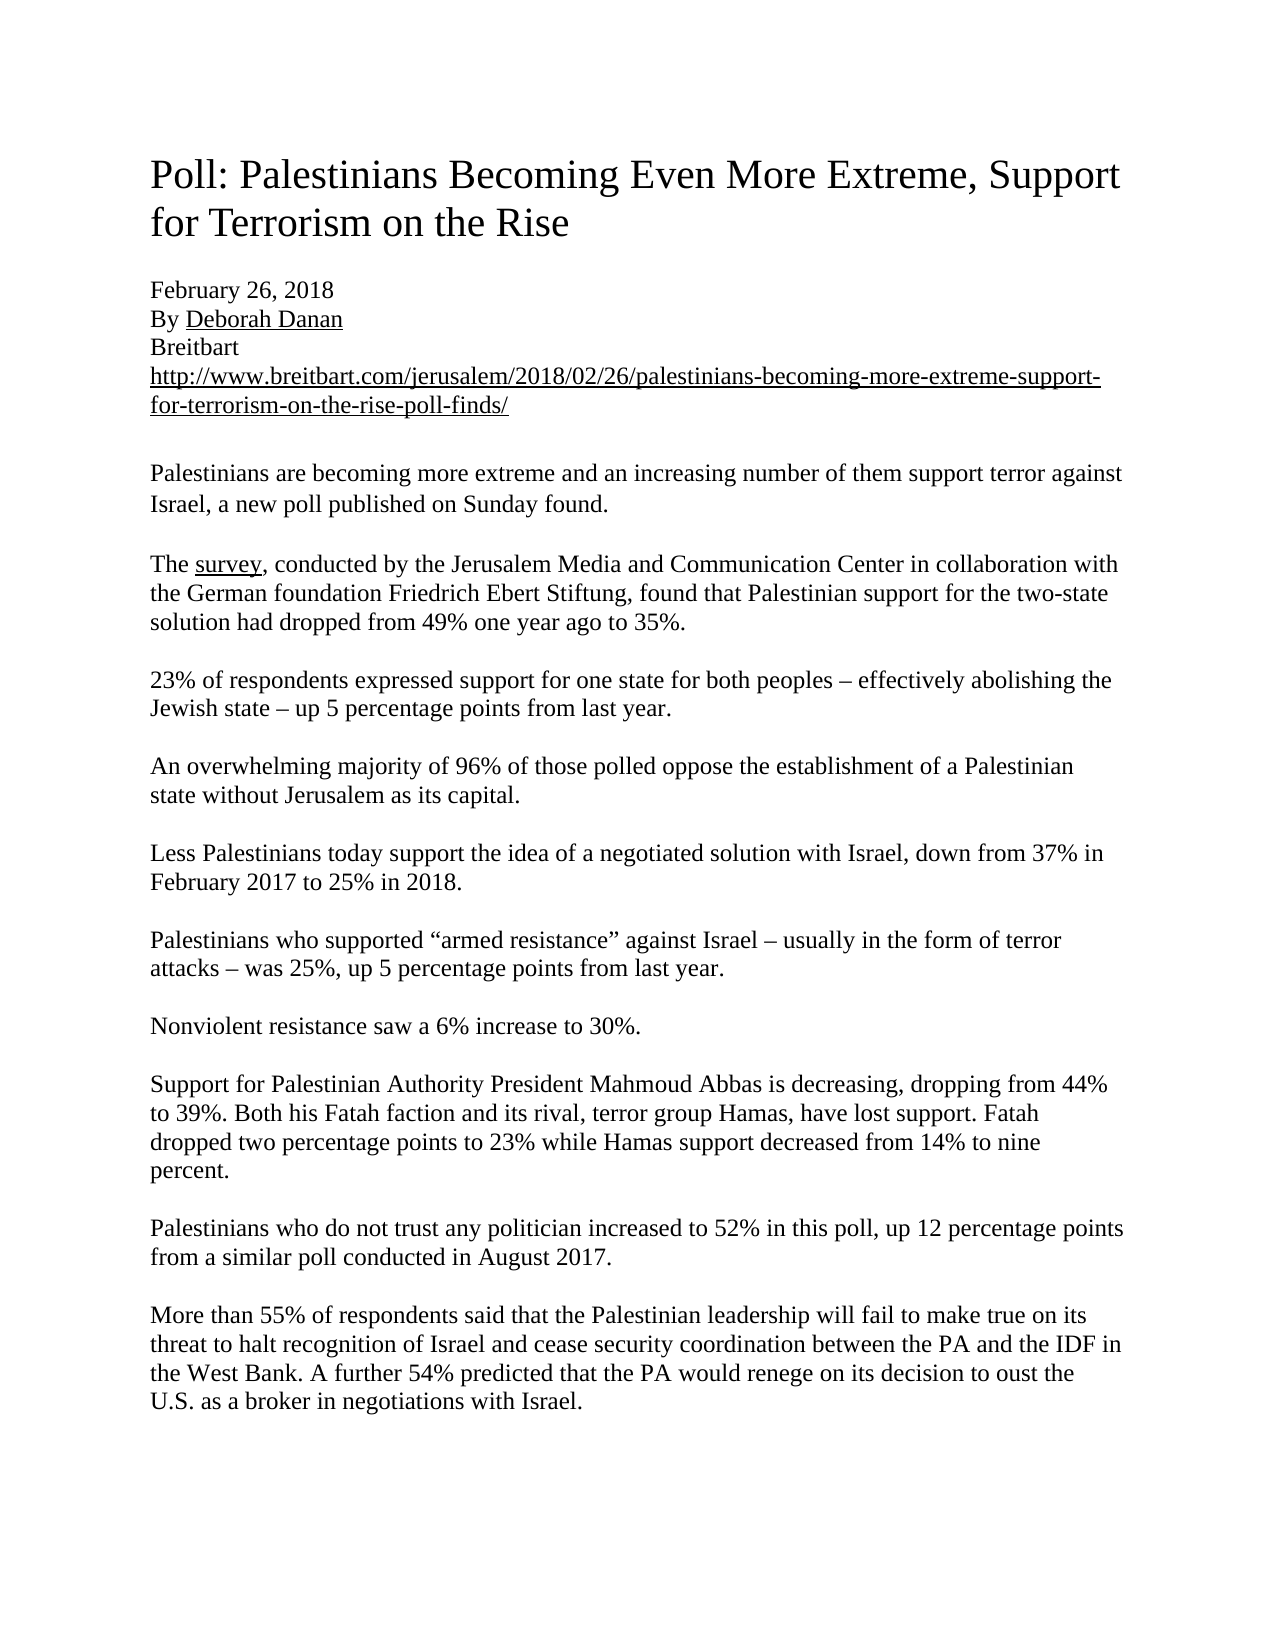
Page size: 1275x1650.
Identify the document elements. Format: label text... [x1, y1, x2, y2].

text Palestinians who do not trust any politician increased to 52% in this poll, up 12 percentage points from a similar poll conducted in August 2017. [150, 1213, 1125, 1271]
text Nonviolent resistance saw a 6% increase to 30%. [150, 1011, 1125, 1040]
text More than 55% of respondents said that the Palestinian leadership will fail to make true on its threat to halt recognition of Israel and cease security coordination between the PA and the IDF in the West Bank. A further 54% predicted that the PA would renege on its decision to oust the U.S. as a broker in negotiations with Israel. [150, 1300, 1125, 1415]
text Breitbart [150, 332, 1125, 361]
text The survey, conducted by the Jerusalem Media and Communication Center in collaboration with the German foundation Friedrich Ebert Stiftung, found that Palestinian support for the two-state solution had dropped from 49% one year ago to 35%. [150, 549, 1125, 636]
text 23% of respondents expressed support for one state for both peoples – effectively abolishing the Jewish state – up 5 percentage points from last year. [150, 665, 1125, 722]
text http://www.breitbart.com/jerusalem/2018/02/26/palestinians-becoming-more-extreme-support-for-terrorism-on-the-rise-poll-finds/ [150, 361, 1125, 419]
text Support for Palestinian Authority President Mahmoud Abbas is decreasing, dropping from 44% to 39%. Both his Fatah faction and its rival, terror group Hamas, have lost support. Fatah dropped two percentage points to 23% while Hamas support decreased from 14% to nine percent. [150, 1069, 1125, 1184]
text Poll: Palestinians Becoming Even More Extreme, Support for Terrorism on the Rise [150, 150, 1125, 246]
text February 26, 2018 [150, 275, 1125, 304]
text Less Palestinians today support the idea of a negotiated solution with Israel, down from 37% in February 2017 to 25% in 2018. [150, 838, 1125, 896]
text Palestinians who supported “armed resistance” against Israel – usually in the form of terror attacks – was 25%, up 5 percentage points from last year. [150, 925, 1125, 982]
subtitle Palestinians are becoming more extreme and an increasing number of them support terror against Israel, a new poll published on Sunday found. [150, 458, 1125, 518]
text An overwhelming majority of 96% of those polled oppose the establishment of a Palestinian state without Jerusalem as its capital. [150, 751, 1125, 809]
text By Deborah Danan [150, 304, 1125, 332]
